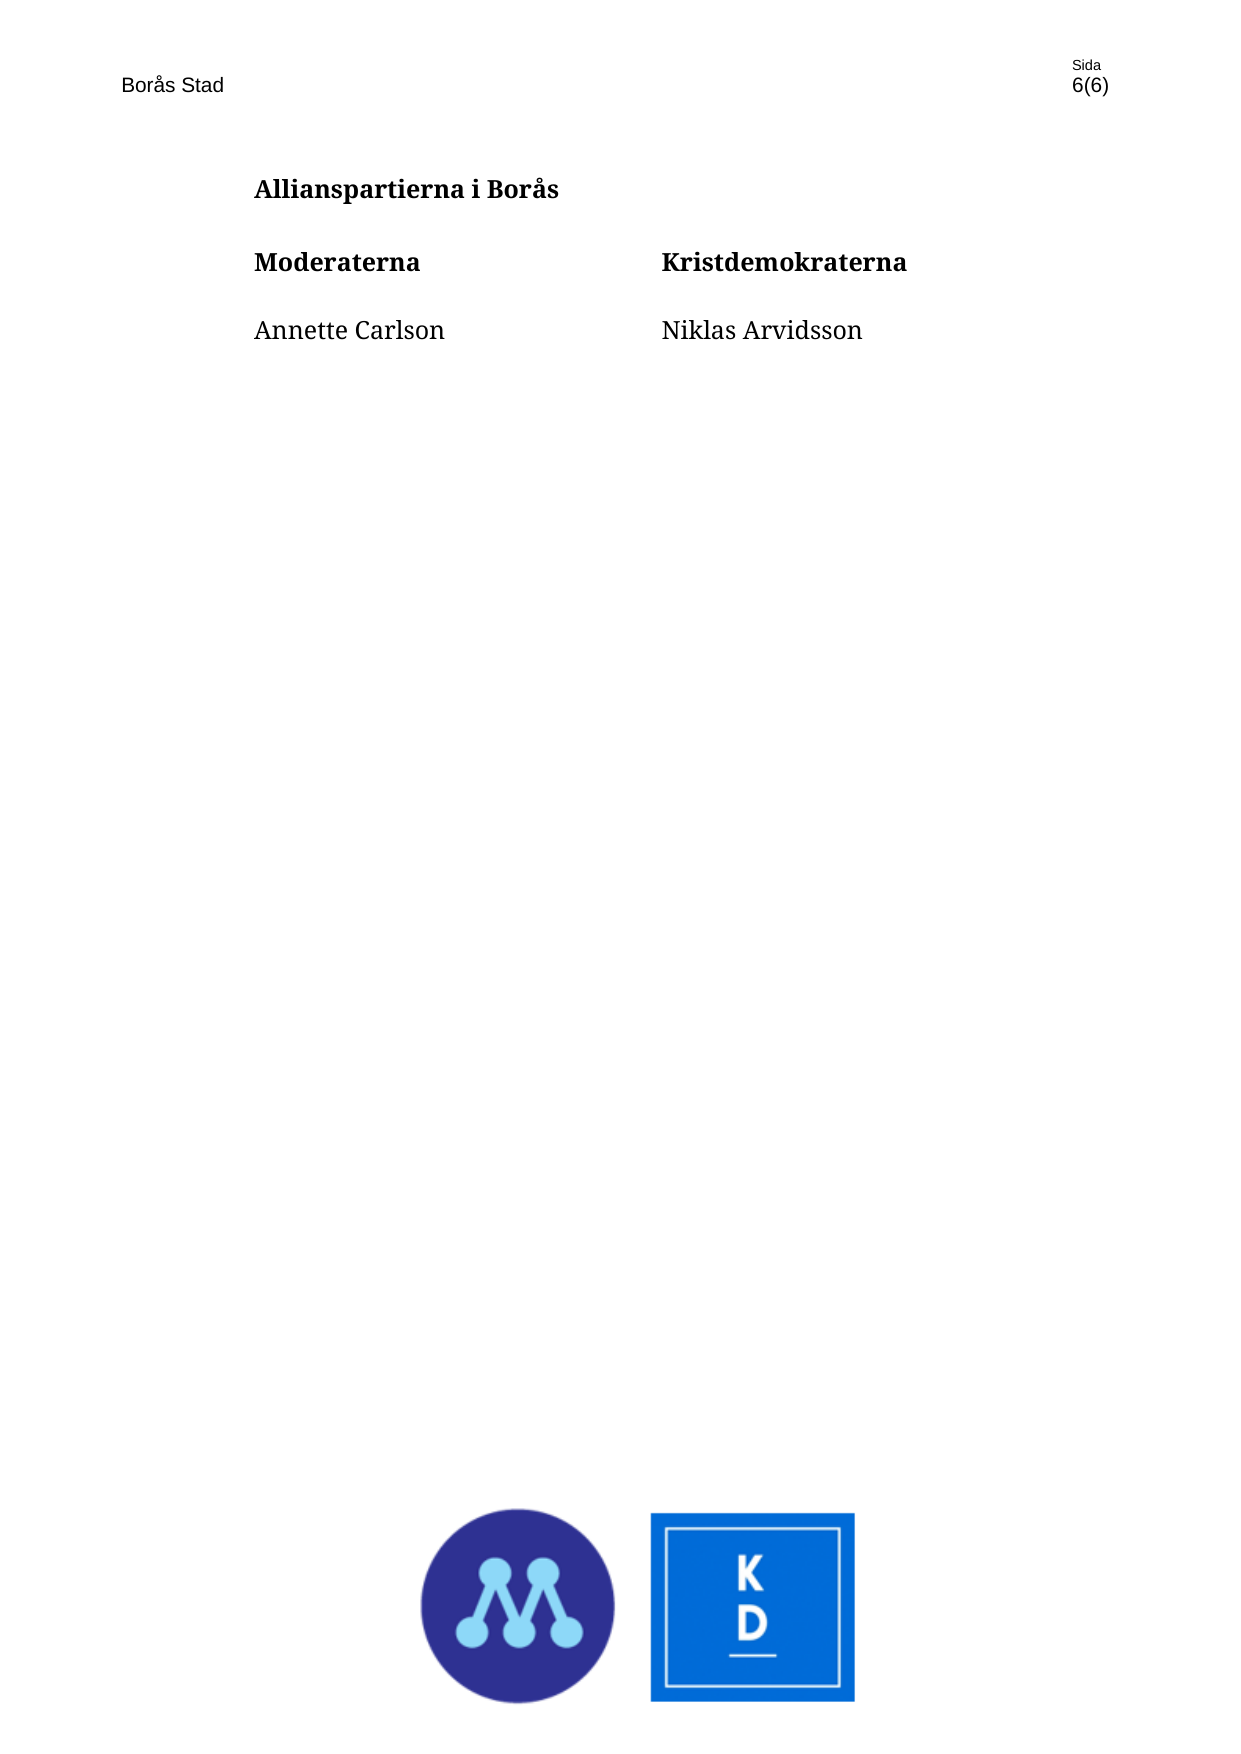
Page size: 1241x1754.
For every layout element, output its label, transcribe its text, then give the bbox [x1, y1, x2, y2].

text Annette Carlson Niklas Arvidsson [254, 313, 1028, 347]
text Moderaterna Kristdemokraterna [254, 244, 1028, 278]
text Allianspartierna i Borås [254, 171, 1028, 205]
picture [416, 1504, 866, 1713]
